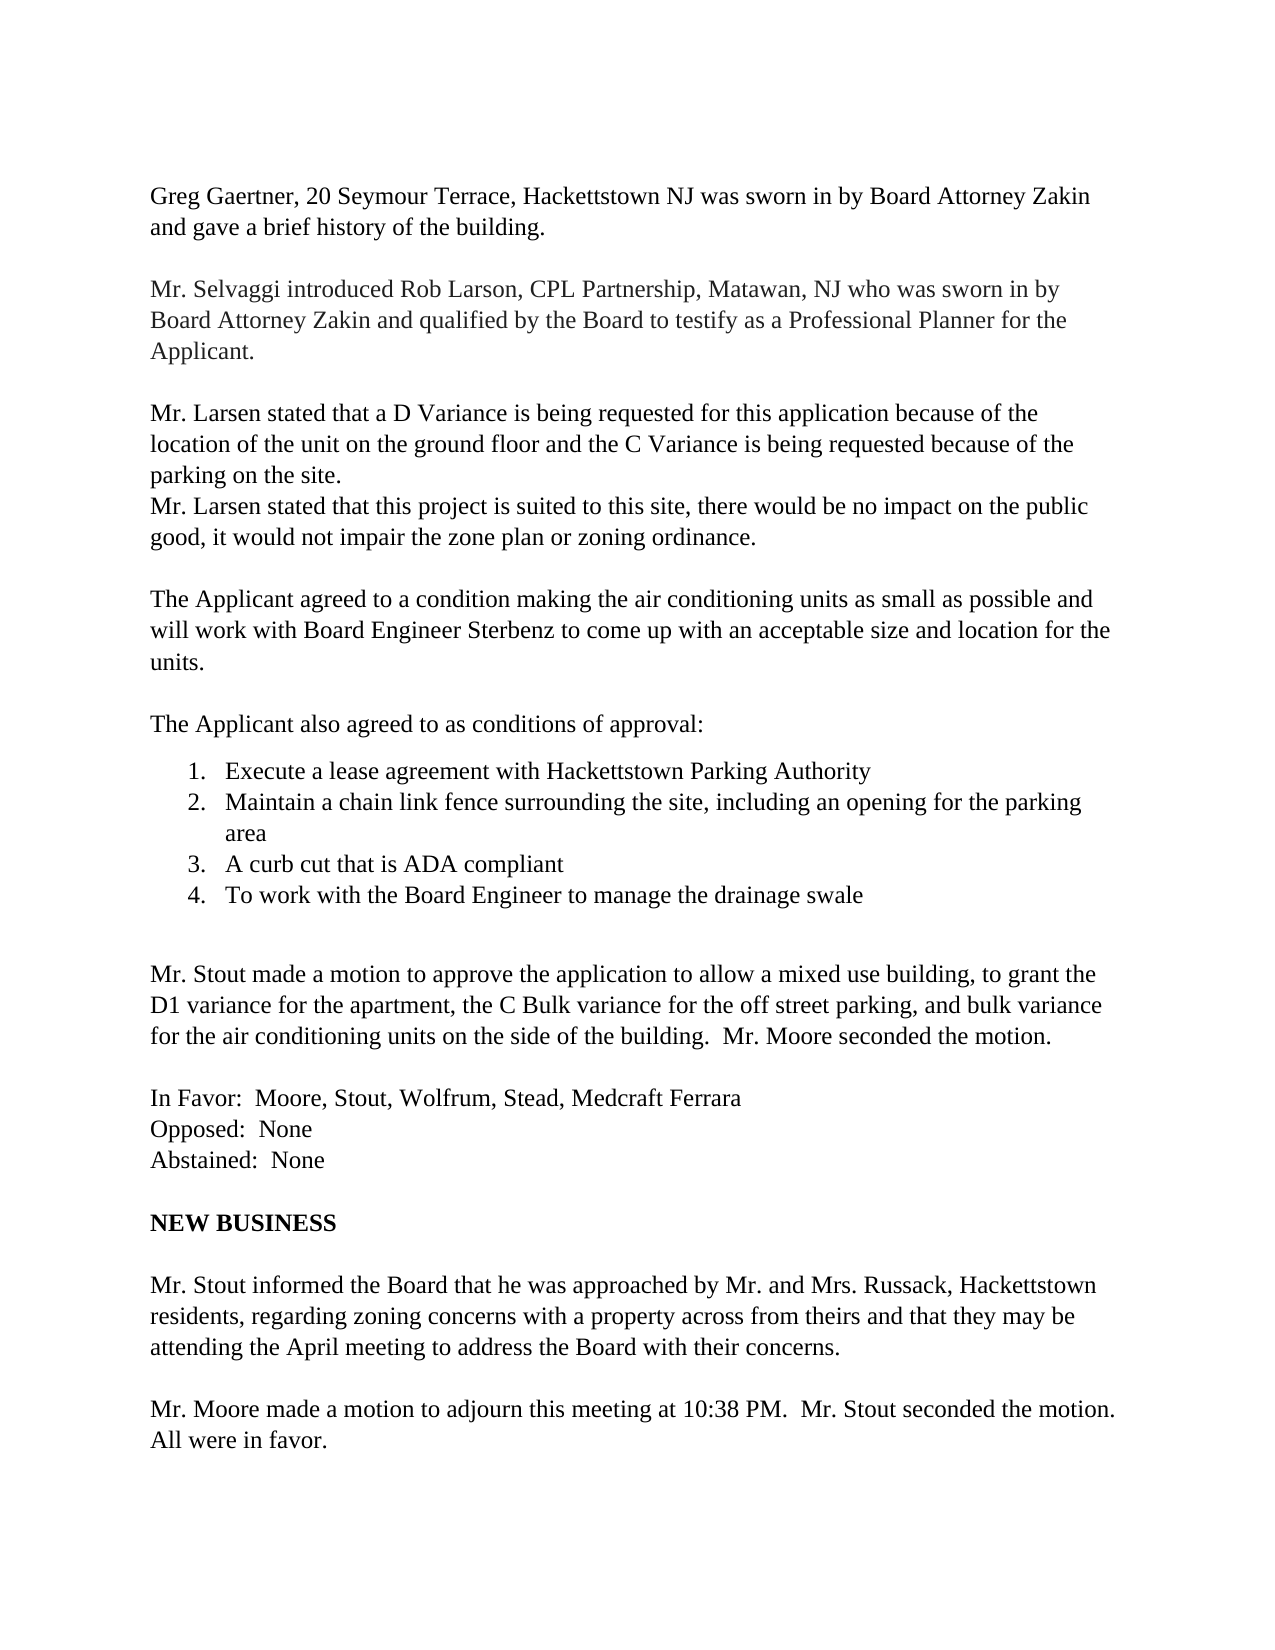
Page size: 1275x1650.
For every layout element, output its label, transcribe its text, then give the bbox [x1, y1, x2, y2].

text Mr. Larsen stated that a D Variance is being requested for this application because of the location of the unit on the ground floor and the C Variance is being requested because of the parking on the site. [150, 398, 1125, 489]
list A curb cut that is ADA compliant [187, 849, 1125, 878]
list Execute a lease agreement with Hackettstown Parking Authority [187, 756, 1125, 785]
list Maintain a chain link fence surrounding the site, including an opening for the parking area [187, 787, 1125, 847]
text In Favor: Moore, Stout, Wolfrum, Stead, Medcraft Ferrara [150, 1083, 1125, 1112]
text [150, 150, 1125, 241]
text NEW BUSINESS [150, 1208, 1125, 1236]
text Mr. Larsen stated that this project is suited to this site, there would be no impact on the public good, it would not impair the zone plan or zoning ordinance. [150, 491, 1125, 551]
text The Applicant agreed to a condition making the air conditioning units as small as possible and will work with Board Engineer Sterbenz to come up with an acceptable size and location for the units. [150, 584, 1125, 675]
text Opposed: None [150, 1114, 1125, 1143]
text Mr. Selvaggi introduced Rob Larson, CPL Partnership, Matawan, NJ who was sworn in by Board Attorney Zakin and qualified by the Board to testify as a Professional Planner for the Applicant. [150, 274, 1125, 365]
text Mr. Stout informed the Board that he was approached by Mr. and Mrs. Russack, Hackettstown residents, regarding zoning concerns with a property across from theirs and that they may be attending the April meeting to address the Board with their concerns. [150, 1270, 1125, 1361]
text Mr. Moore made a motion to adjourn this meeting at 10:38 PM. Mr. Stout seconded the motion. [150, 1394, 1125, 1423]
list To work with the Board Engineer to manage the drainage swale [187, 881, 1125, 909]
text All were in favor. [150, 1425, 1125, 1454]
text Abstained: None [150, 1146, 1125, 1174]
text The Applicant also agreed to as conditions of approval: [150, 709, 1125, 737]
text Mr. Stout made a motion to approve the application to allow a mixed use building, to grant the D1 variance for the apartment, the C Bulk variance for the off street parking, and bulk variance for the air conditioning units on the side of the building. Mr. Moore seconded the motion. [150, 959, 1125, 1050]
